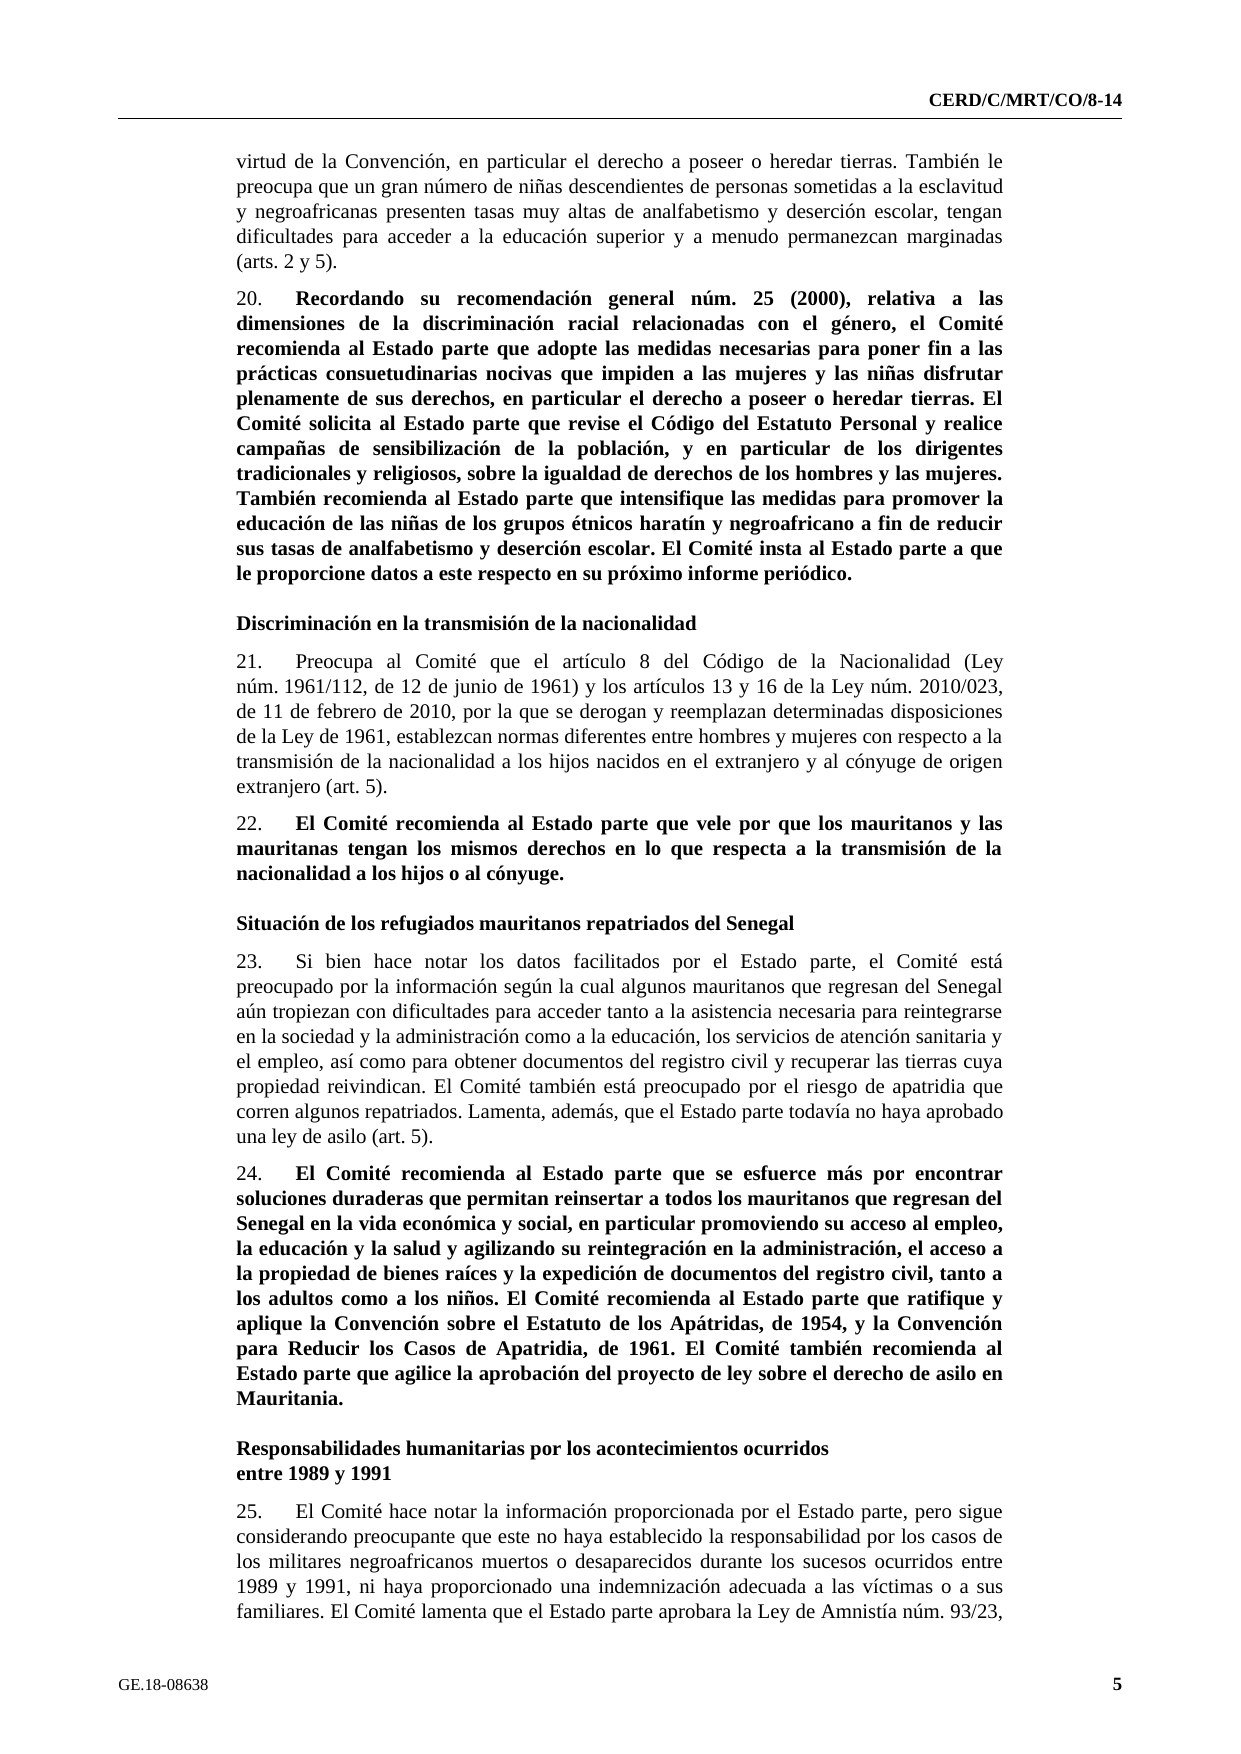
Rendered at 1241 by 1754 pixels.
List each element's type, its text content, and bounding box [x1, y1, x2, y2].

text Situación de los refugiados mauritanos repatriados del Senegal [118, 910, 1004, 935]
text 22. El Comité recomienda al Estado parte que vele por que los mauritanos y las mauritanas tengan los mismos derechos en lo que respecta a la transmisión de la nacionalidad a los hijos o al cónyuge. [236, 810, 1004, 885]
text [236, 1498, 1004, 1623]
text Discriminación en la transmisión de la nacionalidad [118, 610, 1004, 635]
text 20. Recordando su recomendación general núm. 25 (2000), relativa a las dimensiones de la discriminación racial relacionadas con el género, el Comité recomienda al Estado parte que adopte las medidas necesarias para poner fin a las prácticas consuetudinarias nocivas que impiden a las mujeres y las niñas disfrutar plenamente de sus derechos, en particular el derecho a poseer o heredar tierras. El Comité solicita al Estado parte que revise el Código del Estatuto Personal y realice campañas de sensibilización de la población, y en particular de los dirigentes tradicionales y religiosos, sobre la igualdad de derechos de los hombres y las mujeres. También recomienda al Estado parte que intensifique las medidas para promover la educación de las niñas de los grupos étnicos haratín y negroafricano a fin de reducir sus tasas de analfabetismo y deserción escolar. El Comité insta al Estado parte a que le proporcione datos a este respecto en su próximo informe periódico. [236, 285, 1004, 585]
text 21. Preocupa al Comité que el artículo 8 del Código de la Nacionalidad (Ley núm. 1961/112, de 12 de junio de 1961) y los artículos 13 y 16 de la Ley núm. 2010/023, de 11 de febrero de 2010, por la que se derogan y reemplazan determinadas disposiciones de la Ley de 1961, establezcan normas diferentes entre hombres y mujeres con respecto a la transmisión de la nacionalidad a los hijos nacidos en el extranjero y al cónyuge de origen extranjero (art. 5). [236, 648, 1004, 798]
text 23. Si bien hace notar los datos facilitados por el Estado parte, el Comité está preocupado por la información según la cual algunos mauritanos que regresan del Senegal aún tropiezan con dificultades para acceder tanto a la asistencia necesaria para reintegrarse en la sociedad y la administración como a la educación, los servicios de atención sanitaria y el empleo, así como para obtener documentos del registro civil y recuperar las tierras cuya propiedad reivindican. El Comité también está preocupado por el riesgo de apatridia que corren algunos repatriados. Lamenta, además, que el Estado parte todavía no haya aprobado una ley de asilo (art. 5). [236, 948, 1004, 1148]
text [236, 148, 1004, 273]
text Responsabilidades humanitarias por los acontecimientos ocurridos entre 1989 y 1991 [118, 1435, 1004, 1485]
text 24. El Comité recomienda al Estado parte que se esfuerce más por encontrar soluciones duraderas que permitan reinsertar a todos los mauritanos que regresan del Senegal en la vida económica y social, en particular promoviendo su acceso al empleo, la educación y la salud y agilizando su reintegración en la administración, el acceso a la propiedad de bienes raíces y la expedición de documentos del registro civil, tanto a los adultos como a los niños. El Comité recomienda al Estado parte que ratifique y aplique la Convención sobre el Estatuto de los Apátridas, de 1954, y la Convención para Reducir los Casos de Apatridia, de 1961. El Comité también recomienda al Estado parte que agilice la aprobación del proyecto de ley sobre el derecho de asilo en Mauritania. [236, 1160, 1004, 1410]
